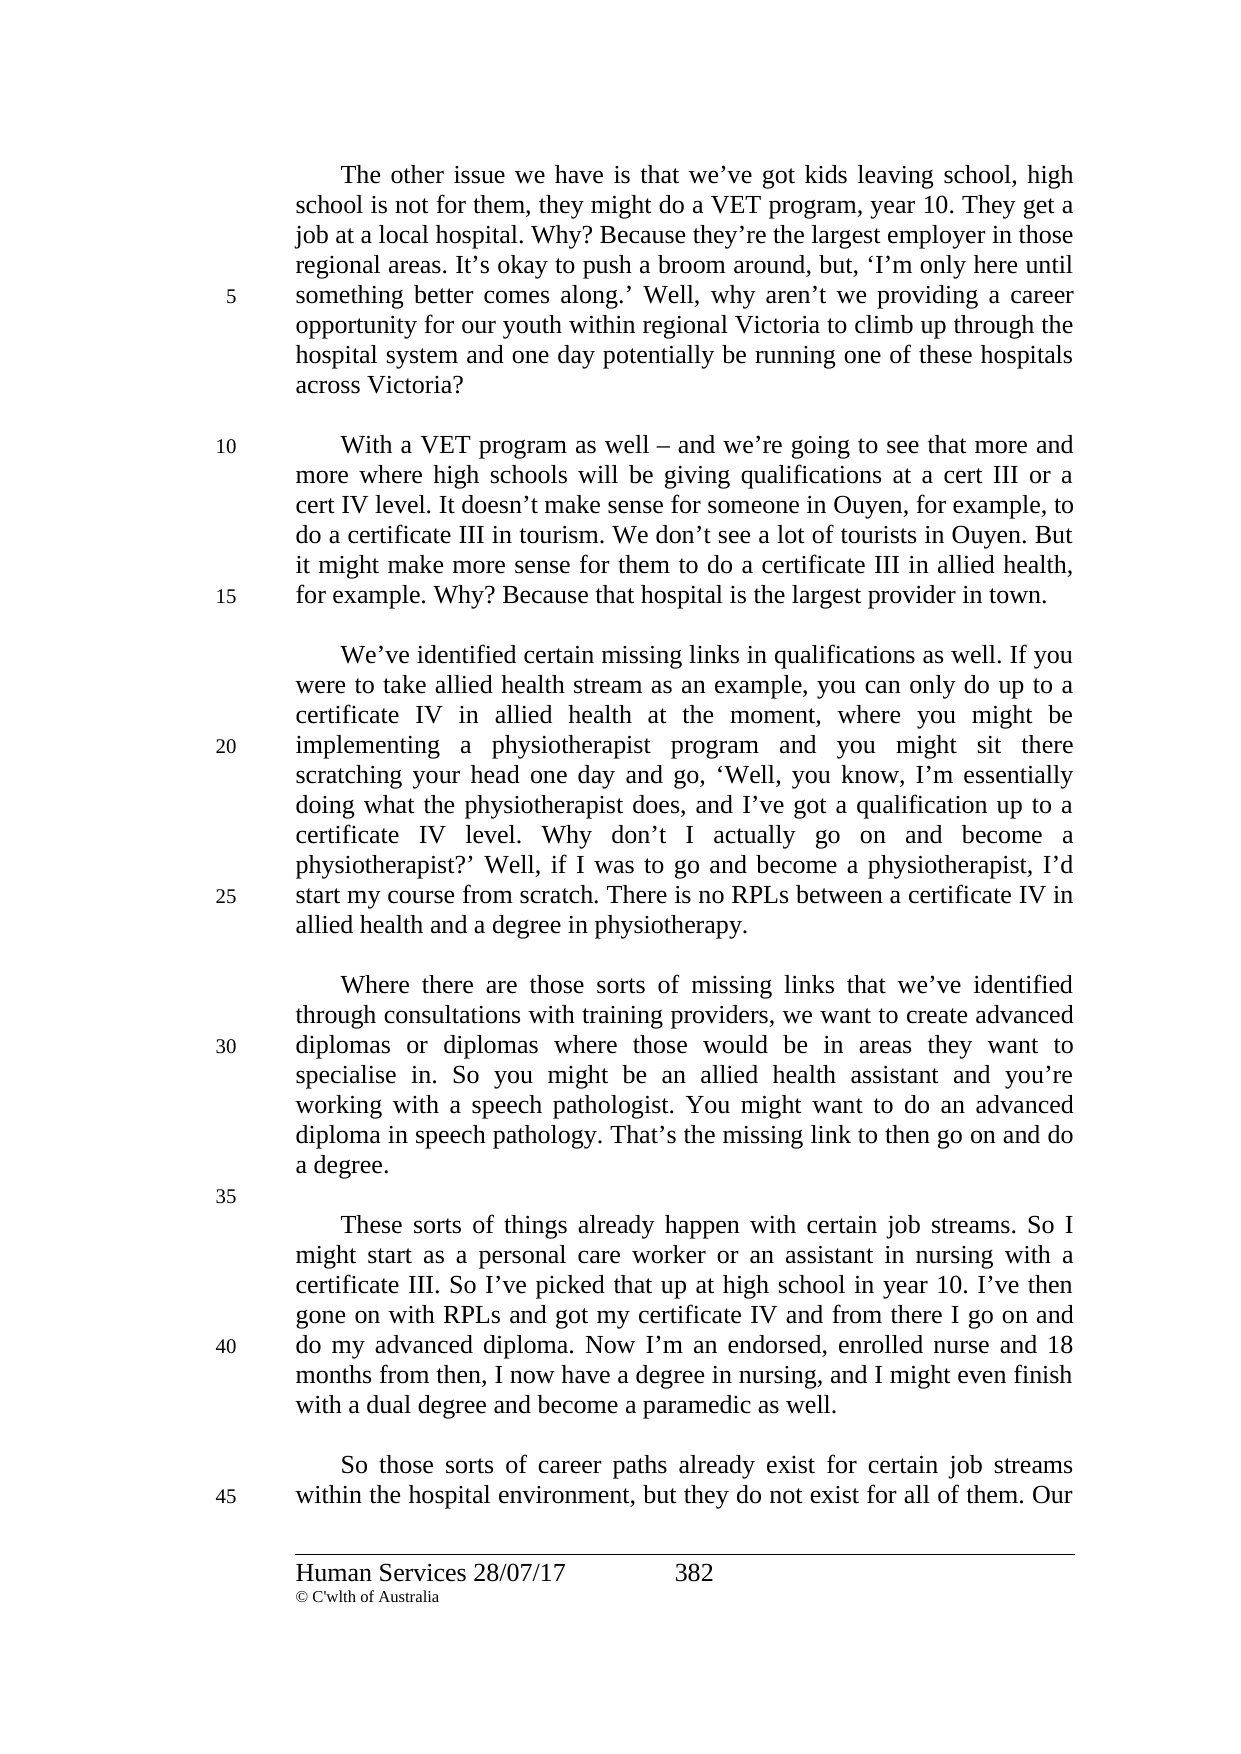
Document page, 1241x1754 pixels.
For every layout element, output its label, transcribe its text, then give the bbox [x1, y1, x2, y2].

text The other issue we have is that we’ve got kids leaving school, high school is not for them, they might do a VET program, year 10. They get a job at a local hospital. Why? Because they’re the largest employer in those regional areas. It’s okay to push a broom around, but, ‘I’m only here until something better comes along.’ Well, why aren’t we providing a career opportunity for our youth within regional Victoria to climb up through the hospital system and one day potentially be running one of these hospitals across Victoria? [295, 159, 1075, 399]
text We’ve identified certain missing links in qualifications as well. If you were to take allied health stream as an example, you can only do up to a certificate IV in allied health at the moment, where you might be implementing a physiotherapist program and you might sit there scratching your head one day and go, ‘Well, you know, I’m essentially doing what the physiotherapist does, and I’ve got a qualification up to a certificate IV level. Why don’t I actually go on and become a physiotherapist?’ Well, if I was to go and become a physiotherapist, I’d start my course from scratch. There is no RPLs between a certificate IV in allied health and a degree in physiotherapy. [295, 639, 1075, 939]
text These sorts of things already happen with certain job streams. So I might start as a personal care worker or an assistant in nursing with a certificate III. So I’ve picked that up at high school in year 10. I’ve then gone on with RPLs and got my certificate IV and from there I go on and do my advanced diploma. Now I’m an endorsed, enrolled nurse and 18 months from then, I now have a degree in nursing, and I might even finish with a dual degree and become a paramedic as well. [295, 1209, 1075, 1419]
text With a VET program as well – and we’re going to see that more and more where high schools will be giving qualifications at a cert III or a cert IV level. It doesn’t make sense for someone in Ouyen, for example, to do a certificate III in tourism. We don’t see a lot of tourists in Ouyen. But it might make more sense for them to do a certificate III in allied health, for example. Why? Because that hospital is the largest provider in town. [295, 429, 1075, 609]
text Where there are those sorts of missing links that we’ve identified through consultations with training providers, we want to create advanced diplomas or diplomas where those would be in areas they want to specialise in. So you might be an allied health assistant and you’re working with a speech pathologist. You might want to do an advanced diploma in speech pathology. That’s the missing link to then go on and do a degree. [295, 969, 1075, 1179]
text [295, 1449, 1075, 1509]
